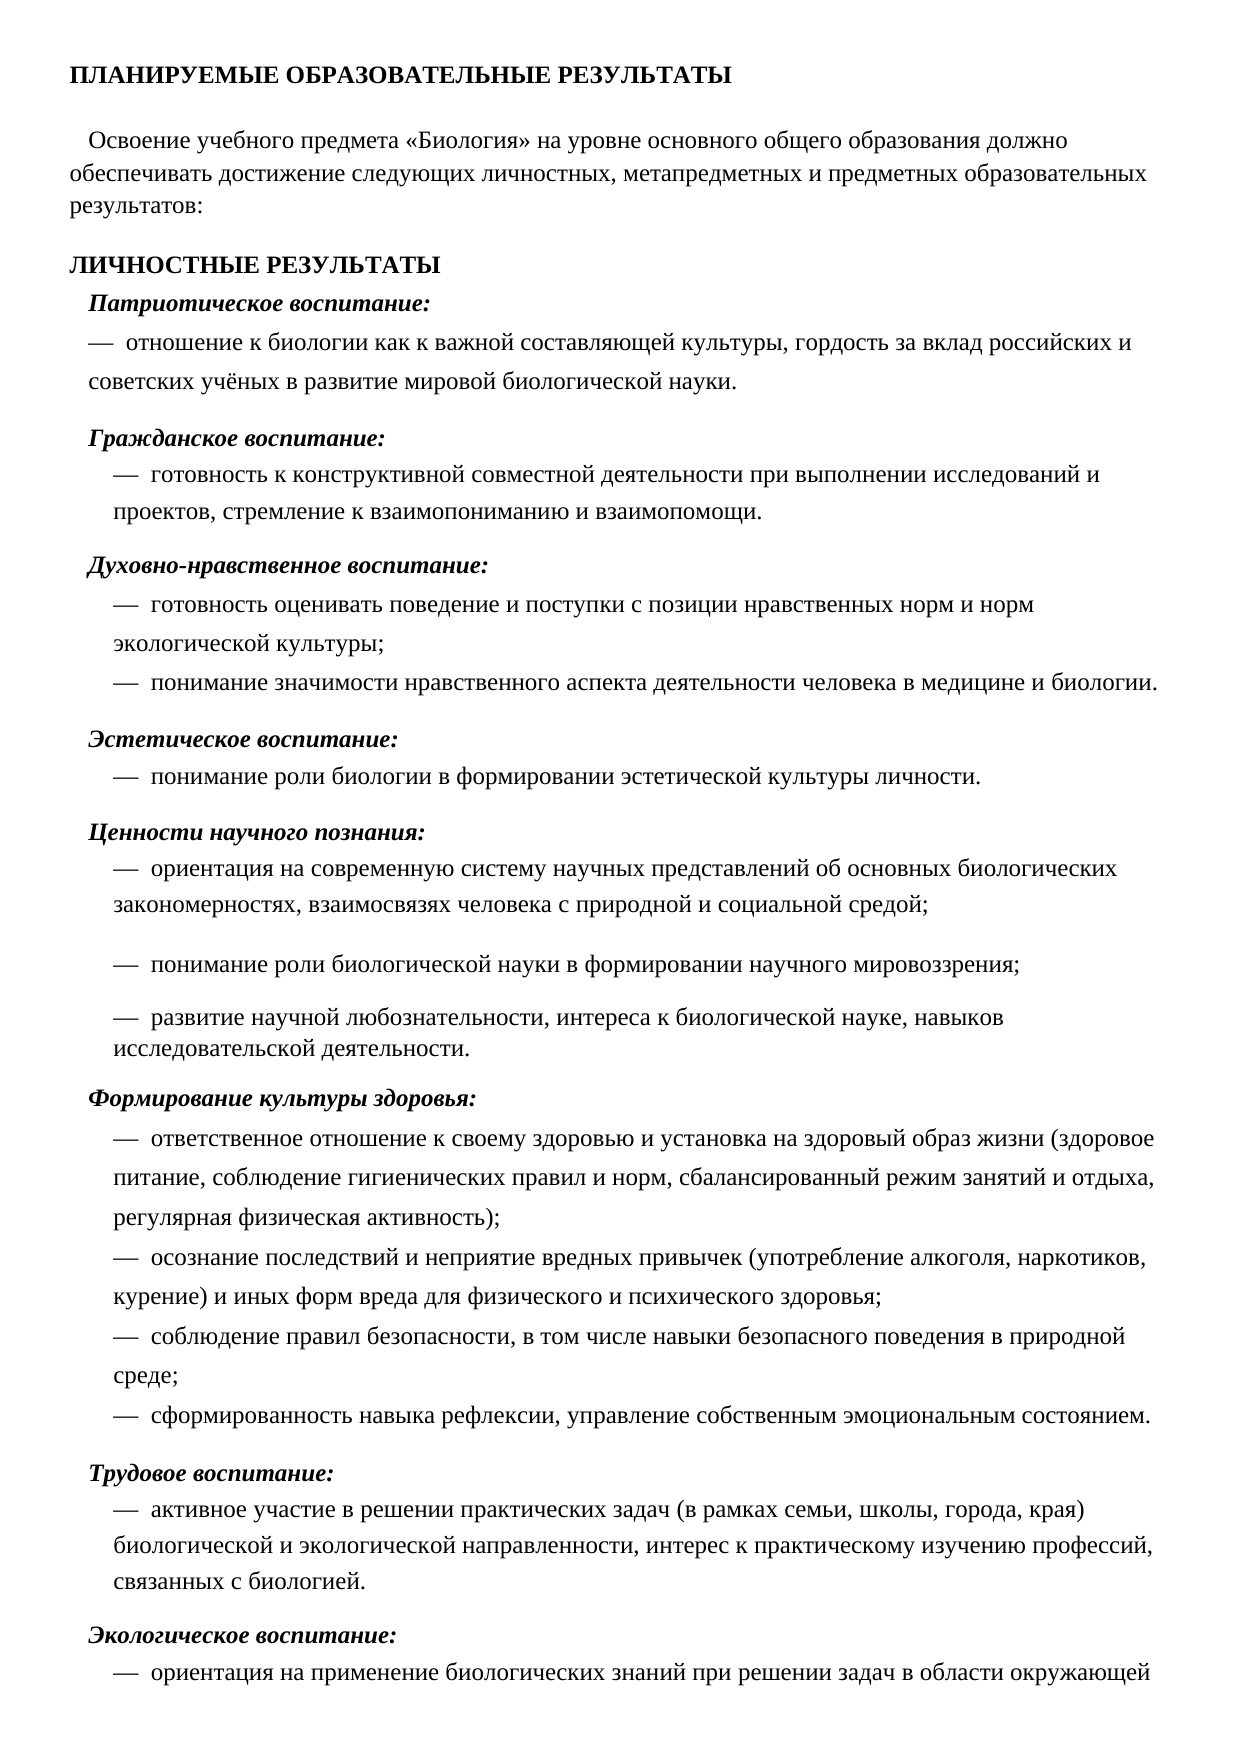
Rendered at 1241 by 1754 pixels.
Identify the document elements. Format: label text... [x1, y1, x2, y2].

text Духовно-нравственное воспитание: — готовность оценивать поведение и поступки с позиции нравственных норм и норм экологической культуры; — понимание значимости нравственного аспекта деятельности человека в медицине и биологии. [88, 550, 1172, 695]
text Ценности научного познания: — ориентация на современную систему научных представлений об основных биологических закономерностях, взаимосвязях человека с природной и социальной средой; [88, 817, 1127, 918]
text Экологическое воспитание: — ориентация на применение биологических знаний при решении задач в области окружающей [88, 1620, 1157, 1687]
text Эстетическое воспитание: — понимание роли биологии в формировании эстетической культуры личности. [88, 724, 992, 790]
text Освоение учебного предмета «Биология» на уровне основного общего образования должно обеспечивать достижение следующих личностных, метапредметных и предметных образовательных результатов: [69, 125, 1157, 219]
text ЛИЧНОСТНЫЕ РЕЗУЛЬТАТЫ Патриотическое воспитание: — отношение к биологии как к важной составляющей культуры, гордость за вклад российских и советских учёных в развитие мировой биологической науки. [69, 250, 1157, 395]
text Трудовое воспитание: — активное участие в решении практических задач (в рамках семьи, школы, города, края) биологической и экологической направленности, интерес к практическому изучению профессий, связанных с биологией. [88, 1458, 1157, 1595]
text Гражданское воспитание: — готовность к конструктивной совместной деятельности при выполнении исследований и проектов, стремление к взаимопониманию и взаимопомощи. [88, 423, 1112, 524]
text — понимание роли биологической науки в формировании научного мировоззрения; [113, 950, 1172, 977]
text — развитие научной любознательности, интереса к биологической науке, навыков исследовательской деятельности. [113, 1002, 1007, 1062]
text Формирование культуры здоровья: — ответственное отношение к своему здоровью и установка на здоровый образ жизни (здоровое питание, соблюдение гигиенических правил и норм, сбалансированный режим занятий и отдыха, регулярная физическая активность); — осознание последствий и неприятие вредных привычек (употребление алкоголя, наркотиков, курение) и иных форм вреда для физического и психического здоровья; — соблюдение правил безопасности, в том числе навыки безопасного поведения в природной среде; — сформированность навыка рефлексии, управление собственным эмоциональным состоянием. [88, 1083, 1157, 1429]
text ПЛАНИРУЕМЫЕ ОБРАЗОВАТЕЛЬНЫЕ РЕЗУЛЬТАТЫ [69, 62, 1172, 89]
